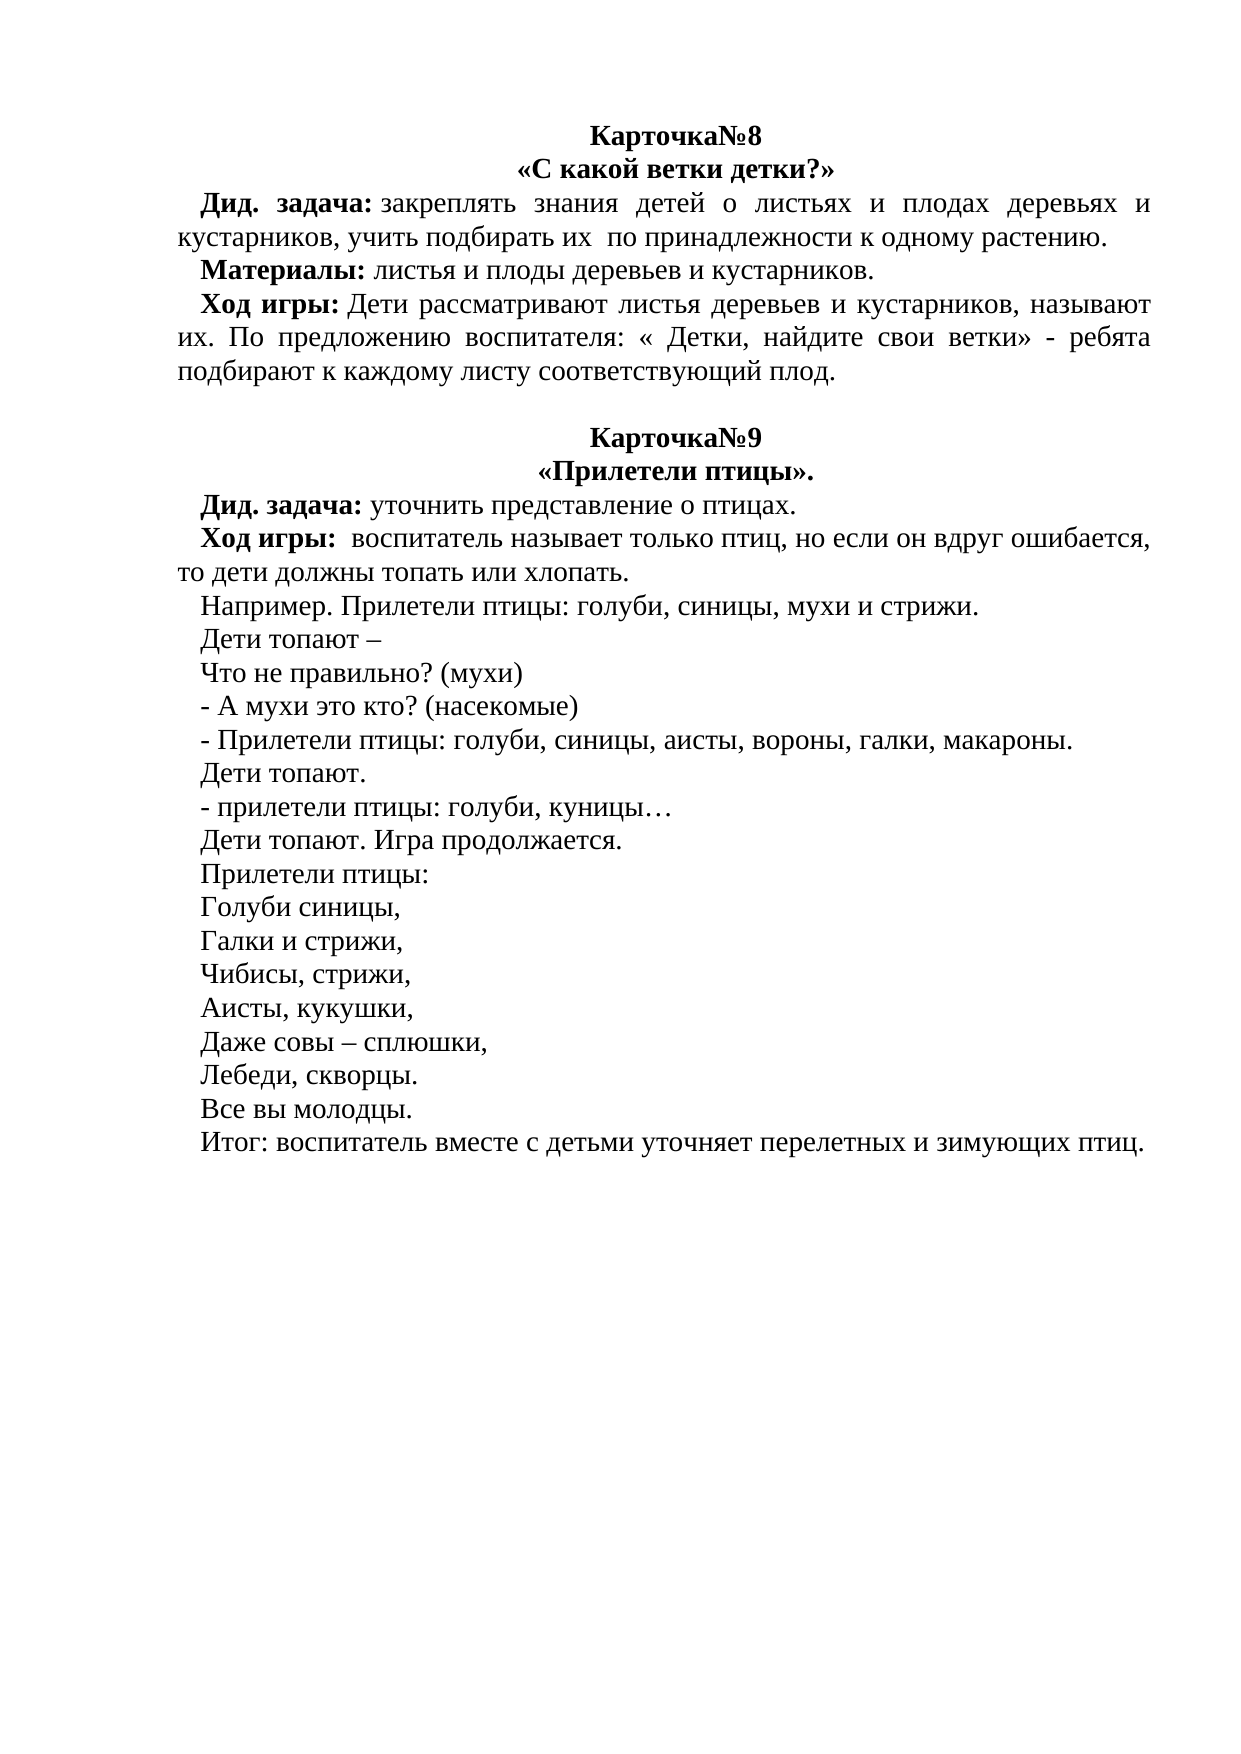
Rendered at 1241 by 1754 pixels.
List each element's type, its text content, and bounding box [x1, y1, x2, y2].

text Лебеди, скворцы. [177, 1057, 1152, 1091]
text Итог: воспитатель вместе с детьми уточняет перелетных и зимующих птиц. [177, 1124, 1152, 1158]
text - прилетели птицы: голуби, куницы… [177, 789, 1152, 822]
text Карточка№9 [177, 420, 1152, 453]
text Галки и стрижи, [177, 923, 1152, 957]
text «С какой ветки детки?» [177, 152, 1152, 185]
text Даже совы – сплюшки, [177, 1024, 1152, 1057]
text Ход игры: воспитатель называет только птиц, но если он вдруг ошибается, то дети должны топать или хлопать. [177, 521, 1152, 588]
text «Прилетели птицы». [177, 453, 1152, 487]
text Материалы: листья и плоды деревьев и кустарников. [177, 252, 1152, 286]
text Карточка№8 [177, 118, 1152, 152]
text Дид. задача: закреплять знания детей о листьях и плодах деревьях и кустарников, учить подбирать их по принадлежности к одному растению. [177, 185, 1152, 252]
text Прилетели птицы: [177, 856, 1152, 889]
text Голуби синицы, [177, 889, 1152, 923]
text Аисты, кукушки, [177, 990, 1152, 1024]
text Дид. задача: уточнить представление о птицах. [177, 487, 1152, 521]
text Все вы молодцы. [177, 1091, 1152, 1124]
text - А мухи это кто? (насекомые) [177, 688, 1152, 722]
text Дети топают – [177, 621, 1152, 655]
text Дети топают. [177, 755, 1152, 789]
text Например. Прилетели птицы: голуби, синицы, мухи и стрижи. [177, 588, 1152, 621]
text Ход игры: Дети рассматривают листья деревьев и кустарников, называют их. По предложению воспитателя: « Детки, найдите свои ветки» - ребята подбирают к каждому листу соответствующий плод. [177, 286, 1152, 386]
text Что не правильно? (мухи) [177, 655, 1152, 688]
text - Прилетели птицы: голуби, синицы, аисты, вороны, галки, макароны. [177, 722, 1152, 755]
text Дети топают. Игра продолжается. [177, 822, 1152, 856]
text Чибисы, стрижи, [177, 957, 1152, 990]
